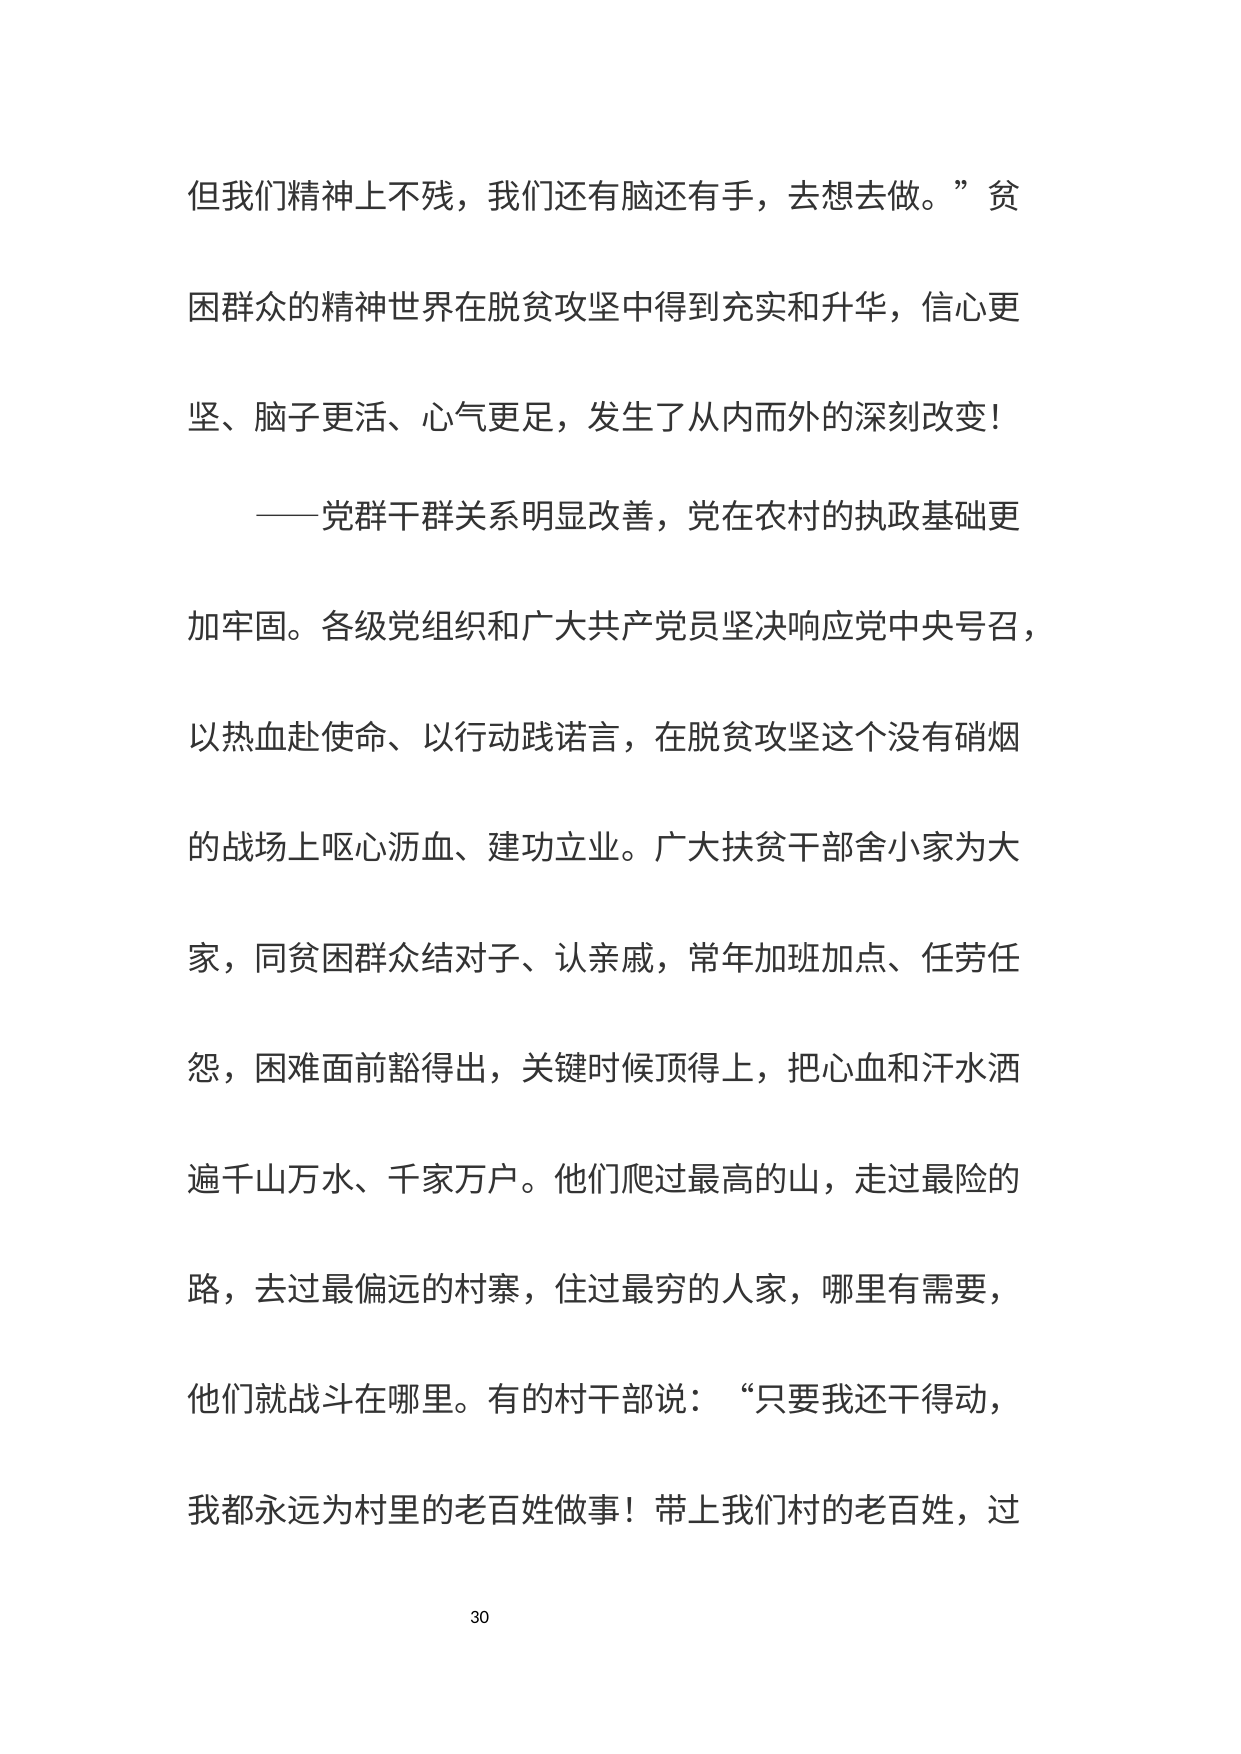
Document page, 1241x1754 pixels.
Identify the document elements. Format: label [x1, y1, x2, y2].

text [187, 162, 1053, 448]
text [187, 482, 1053, 1540]
